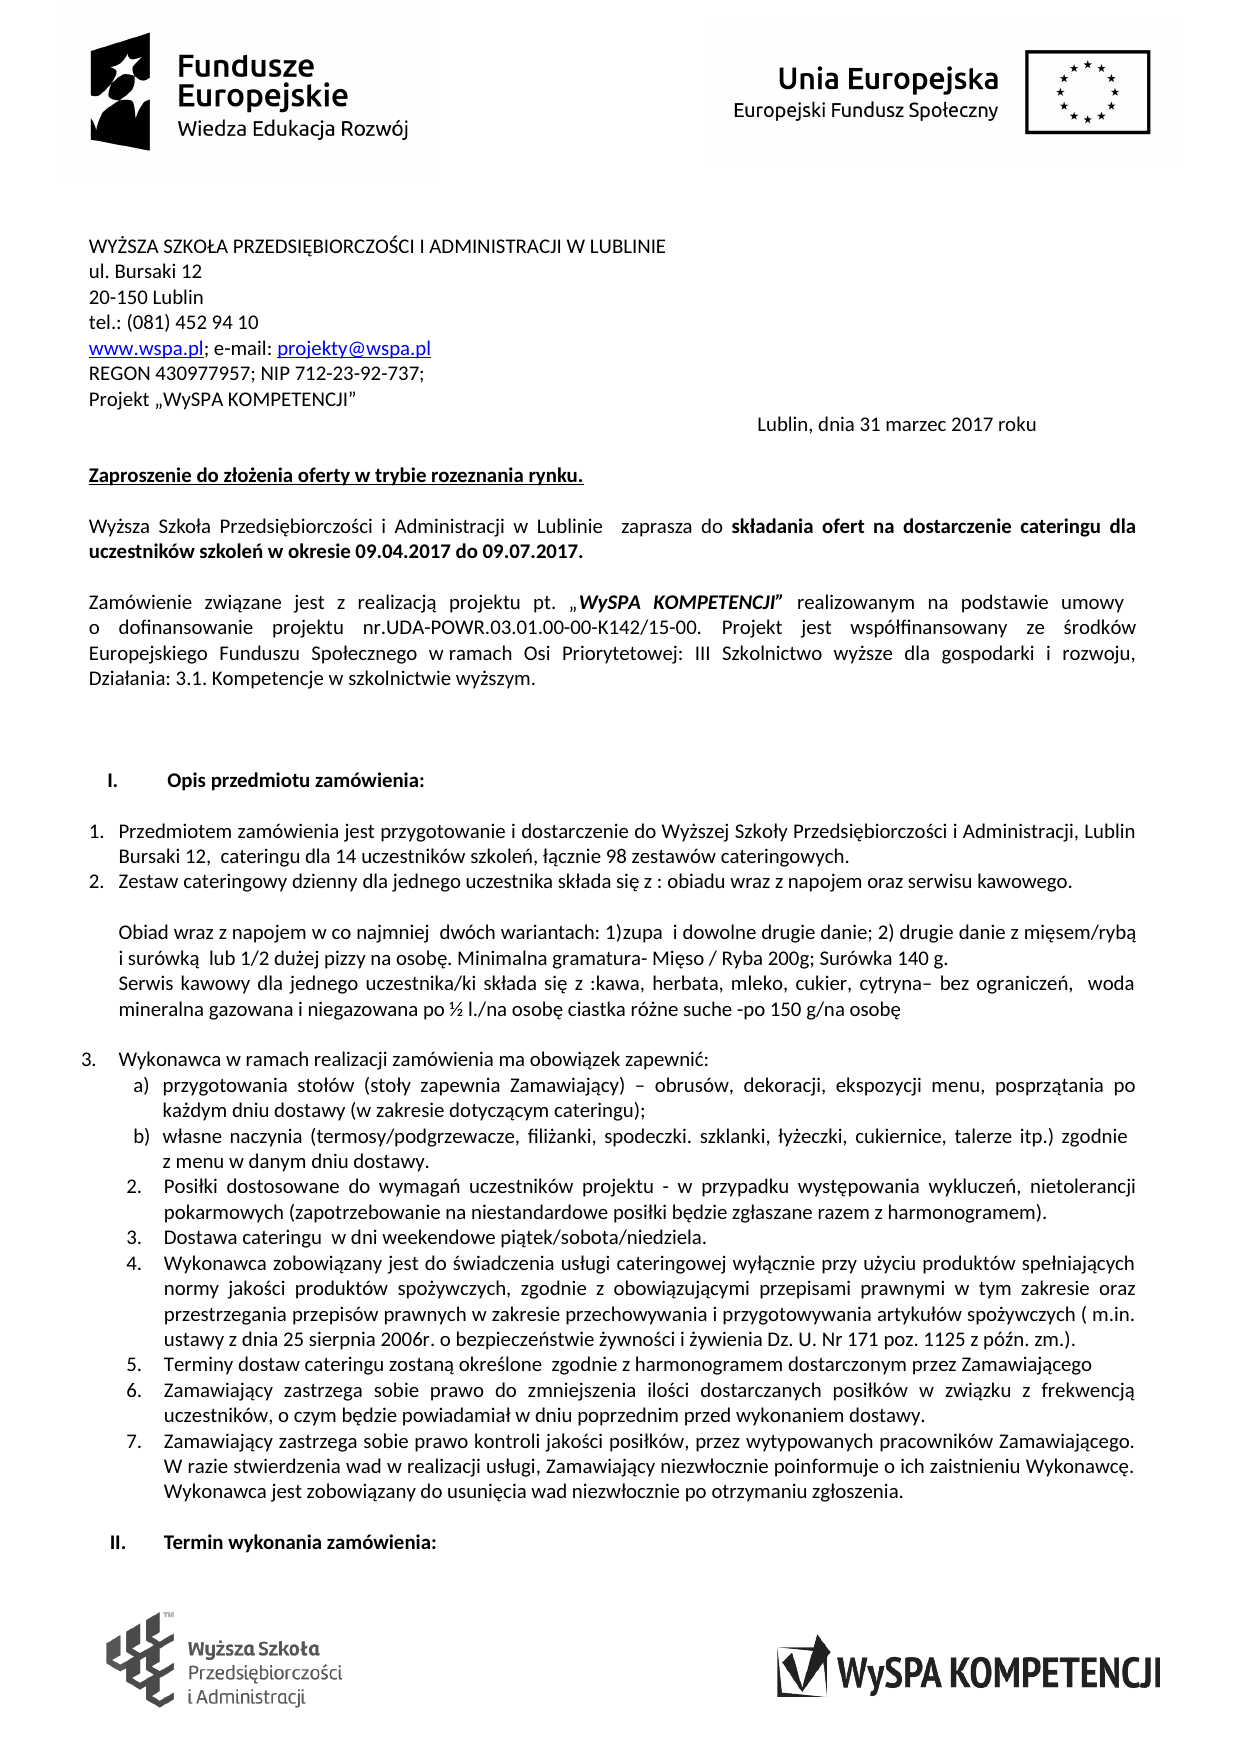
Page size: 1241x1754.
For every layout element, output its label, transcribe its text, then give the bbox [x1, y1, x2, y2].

text Projekt „WySPA KOMPETENCJI” [89, 386, 1137, 411]
text 20-150 Lublin [89, 284, 1137, 309]
list przygotowania stołów (stoły zapewnia Zamawiający) – obrusów, dekoracji, ekspozycji menu, posprzątania po każdym dniu dostawy (w zakresie dotyczącym cateringu); [133, 1072, 1137, 1123]
list Terminy dostaw cateringu zostaną określone zgodnie z harmonogramem dostarczonym przez Zamawiającego [126, 1352, 1137, 1377]
list Wykonawca zobowiązany jest do świadczenia usługi cateringowej wyłącznie przy użyciu produktów spełniających normy jakości produktów spożywczych, zgodnie z obowiązującymi przepisami prawnymi w tym zakresie oraz przestrzegania przepisów prawnych w zakresie przechowywania i przygotowywania artykułów spożywczych ( m.in. ustawy z dnia 25 sierpnia 2006r. o bezpieczeństwie żywności i żywienia Dz. U. Nr 171 poz. 1125 z późn. zm.). [126, 1250, 1137, 1352]
text Wyższa Szkoła Przedsiębiorczości i Administracji w Lublinie zaprasza do składania ofert na dostarczenie cateringu dla uczestników szkoleń w okresie 09.04.2017 do 09.07.2017. [89, 513, 1137, 564]
list Posiłki dostosowane do wymagań uczestników projektu - w przypadku występowania wykluczeń, nietolerancji pokarmowych (zapotrzebowanie na niestandardowe posiłki będzie zgłaszane razem z harmonogramem). [126, 1174, 1137, 1224]
list Zamawiający zastrzega sobie prawo kontroli jakości posiłków, przez wytypowanych pracowników Zamawiającego. W razie stwierdzenia wad w realizacji usługi, Zamawiający niezwłocznie poinformuje o ich zaistnieniu Wykonawcę. Wykonawca jest zobowiązany do usunięcia wad niezwłocznie po otrzymaniu zgłoszenia. [126, 1428, 1137, 1504]
text tel.: (081) 452 94 10 [89, 309, 1137, 335]
text Lublin, dnia 31 marzec 2017 roku [89, 411, 1137, 437]
text Zamówienie związane jest z realizacją projektu pt. „WySPA KOMPETENCJI” realizowanym na podstawie umowy o dofinansowanie projektu nr.UDA-POWR.03.01.00-00-K142/15-00. Projekt jest współfinansowany ze środków Europejskiego Funduszu Społecznego w ramach Osi Priorytetowej: III Szkolnictwo wyższe dla gospodarki i rozwoju, Działania: 3.1. Kompetencje w szkolnictwie wyższym. [89, 589, 1137, 691]
list Dostawa cateringu w dni weekendowe piątek/sobota/niedziela. [126, 1224, 1137, 1250]
list Termin wykonania zamówienia: [126, 1529, 1137, 1555]
list Serwis kawowy dla jednego uczestnika/ki składa się z :kawa, herbata, mleko, cukier, cytryna– bez ograniczeń, woda mineralna gazowana i niegazowana po ½ l./na osobę ciastka różne suche -po 150 g/na osobę [118, 970, 1137, 1021]
list Wykonawca w ramach realizacji zamówienia ma obowiązek zapewnić: [81, 1047, 1137, 1072]
text REGON 430977957; NIP 712-23-92-737; [89, 360, 1137, 386]
picture [707, 22, 1178, 162]
text WYŻSZA SZKOŁA PRZEDSIĘBIORCZOŚCI I ADMINISTRACJI W LUBLINIE [89, 233, 1137, 259]
picture [61, 3, 437, 180]
list Opis przedmiotu zamówienia: [118, 767, 1137, 792]
list Zestaw cateringowy dzienny dla jednego uczestnika składa się z : obiadu wraz z napojem oraz serwisu kawowego. [89, 869, 1137, 894]
list własne naczynia (termosy/podgrzewacze, filiżanki, spodeczki. szklanki, łyżeczki, cukiernice, talerze itp.) zgodnie z menu w danym dniu dostawy. [133, 1123, 1137, 1174]
picture [777, 1634, 1160, 1697]
list Przedmiotem zamówienia jest przygotowanie i dostarczenie do Wyższej Szkoły Przedsiębiorczości i Administracji, Lublin Bursaki 12, cateringu dla 14 uczestników szkoleń, łącznie 98 zestawów cateringowych. [89, 818, 1137, 869]
list Obiad wraz z napojem w co najmniej dwóch wariantach: 1)zupa i dowolne drugie danie; 2) drugie danie z mięsem/rybą i surówką lub 1/2 dużej pizzy na osobę. Minimalna gramatura- Mięso / Ryba 200g; Surówka 140 g. [118, 919, 1137, 970]
list Zamawiający zastrzega sobie prawo do zmniejszenia ilości dostarczanych posiłków w związku z frekwencją uczestników, o czym będzie powiadamiał w dniu poprzednim przed wykonaniem dostawy. [126, 1377, 1137, 1428]
text www.wspa.pl; e-mail: projekty@wspa.pl [89, 335, 1137, 360]
text Zaproszenie do złożenia oferty w trybie rozeznania rynku. [89, 462, 1137, 487]
text ul. Bursaki 12 [89, 259, 1137, 284]
